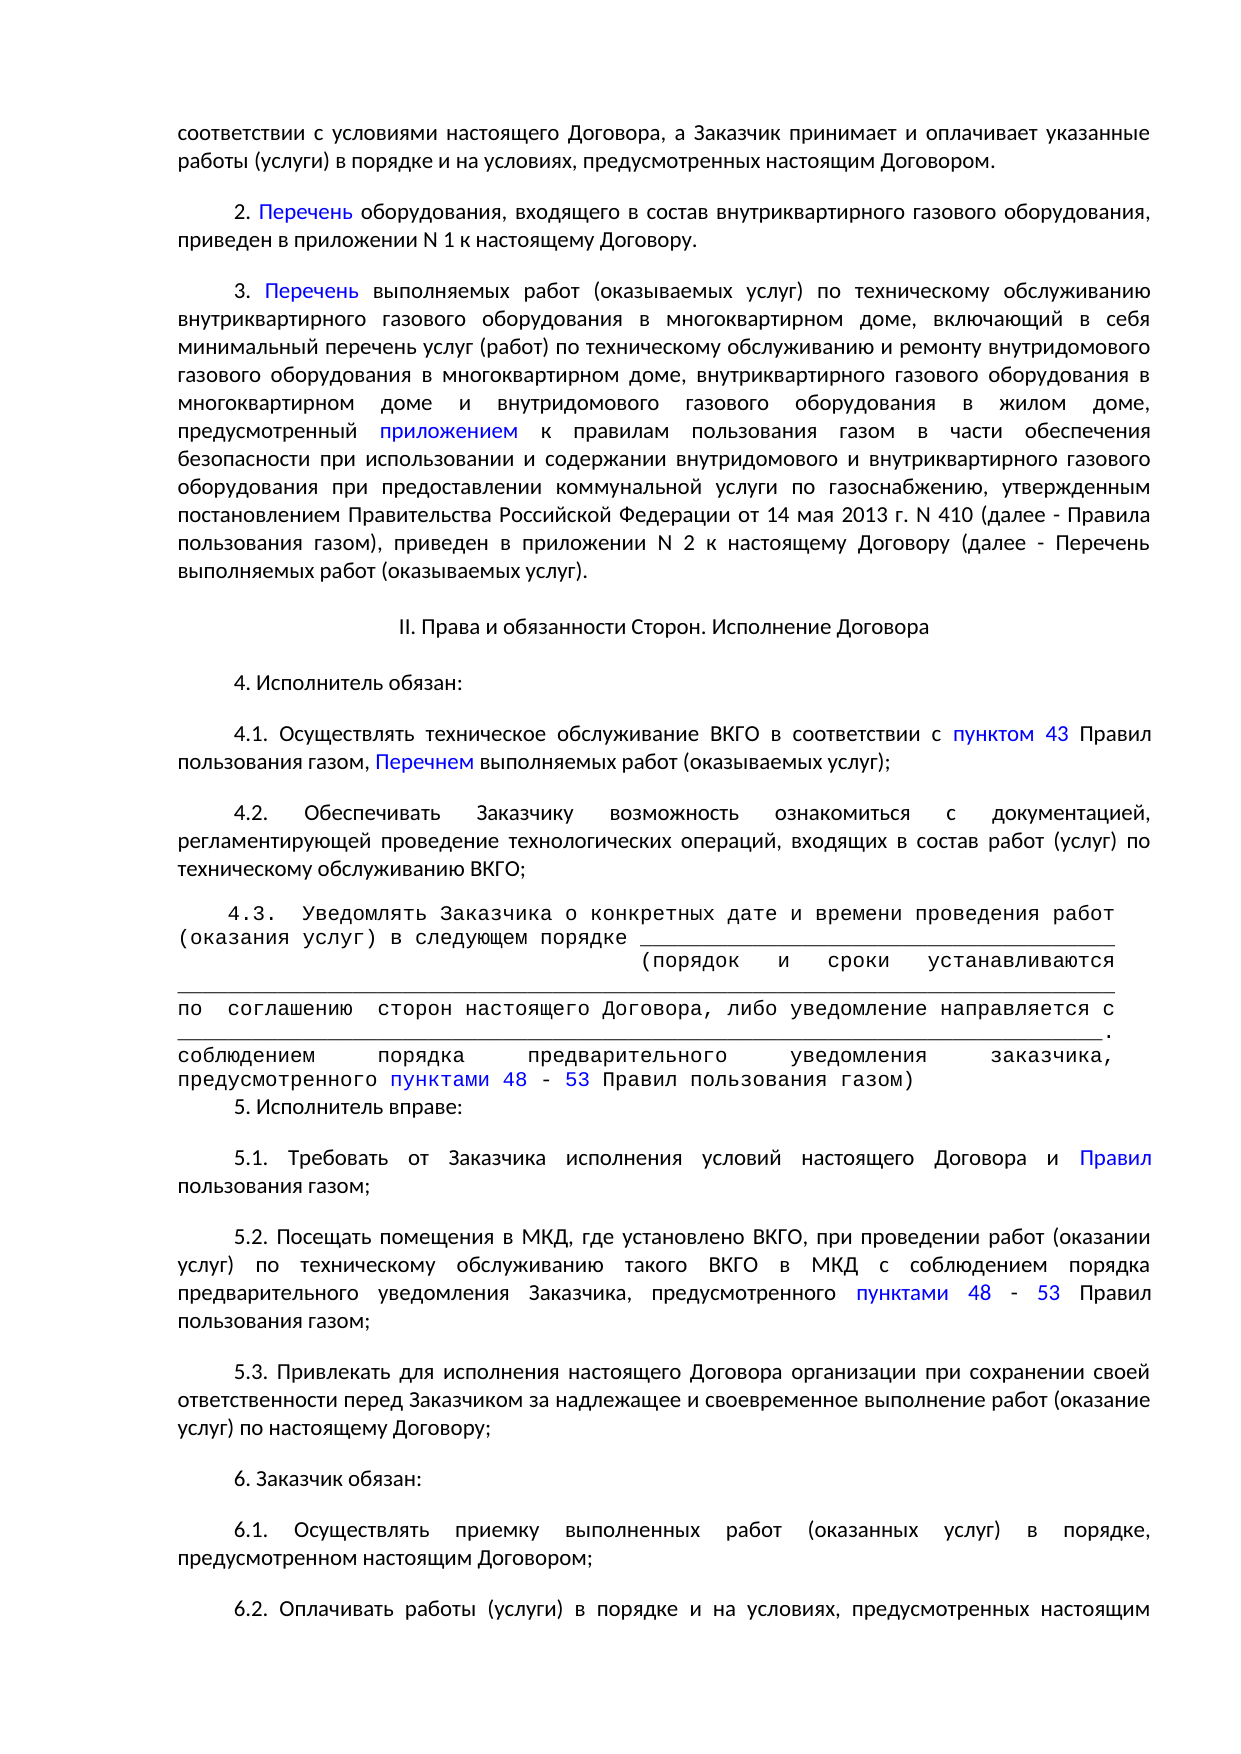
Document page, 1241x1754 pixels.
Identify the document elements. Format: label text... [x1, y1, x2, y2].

text (порядок и сроки устанавливаются [177, 950, 1152, 974]
text соблюдением порядка предварительного уведомления заказчика, [177, 1045, 1152, 1069]
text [177, 118, 1152, 174]
text 6. Заказчик обязан: [177, 1464, 1152, 1492]
text 5. Исполнитель вправе: [177, 1092, 1152, 1120]
text предусмотренного пунктами 48 - 53 Правил пользования газом) [177, 1069, 1152, 1092]
text 4.3. Уведомлять Заказчика о конкретных дате и времени проведения работ [177, 903, 1152, 927]
text (оказания услуг) в следующем порядке ______________________________________ [177, 927, 1152, 950]
text 4.1. Осуществлять техническое обслуживание ВКГО в соответствии с пунктом 43 Правил пользования газом, Перечнем выполняемых работ (оказываемых услуг); [177, 719, 1152, 775]
text 5.3. Привлекать для исполнения настоящего Договора организации при сохранении своей ответственности перед Заказчиком за надлежащее и своевременное выполнение работ (оказание услуг) по настоящему Договору; [177, 1357, 1152, 1441]
text 6.1. Осуществлять приемку выполненных работ (оказанных услуг) в порядке, предусмотренном настоящим Договором; [177, 1515, 1152, 1571]
text 2. Перечень оборудования, входящего в состав внутриквартирного газового оборудования, приведен в приложении N 1 к настоящему Договору. [177, 197, 1152, 253]
text 4. Исполнитель обязан: [177, 668, 1152, 696]
text II. Права и обязанности Сторон. Исполнение Договора [177, 612, 1152, 640]
text 5.1. Требовать от Заказчика исполнения условий настоящего Договора и Правил пользования газом; [177, 1143, 1152, 1199]
text 3. Перечень выполняемых работ (оказываемых услуг) по техническому обслуживанию внутриквартирного газового оборудования в многоквартирном доме, включающий в себя минимальный перечень услуг (работ) по техническому обслуживанию и ремонту внутридомового газового оборудования в многоквартирном доме, внутриквартирного газового оборудования в многоквартирном доме и внутридомового газового оборудования в жилом доме, предусмотренный приложением к правилам пользования газом в части обеспечения безопасности при использовании и содержании внутридомового и внутриквартирного газового оборудования при предоставлении коммунальной услуги по газоснабжению, утвержденным постановлением Правительства Российской Федерации от 14 мая 2013 г. N 410 (далее - Правила пользования газом), приведен в приложении N 2 к настоящему Договору (далее - Перечень выполняемых работ (оказываемых услуг). [177, 276, 1152, 584]
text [177, 1594, 1152, 1622]
text по соглашению сторон настоящего Договора, либо уведомление направляется с [177, 998, 1152, 1021]
text __________________________________________________________________________. [177, 1021, 1152, 1045]
text 5.2. Посещать помещения в МКД, где установлено ВКГО, при проведении работ (оказании услуг) по техническому обслуживанию такого ВКГО в МКД с соблюдением порядка предварительного уведомления Заказчика, предусмотренного пунктами 48 - 53 Правил пользования газом; [177, 1222, 1152, 1334]
text ___________________________________________________________________________ [177, 974, 1152, 998]
text 4.2. Обеспечивать Заказчику возможность ознакомиться с документацией, регламентирующей проведение технологических операций, входящих в состав работ (услуг) по техническому обслуживанию ВКГО; [177, 798, 1152, 882]
